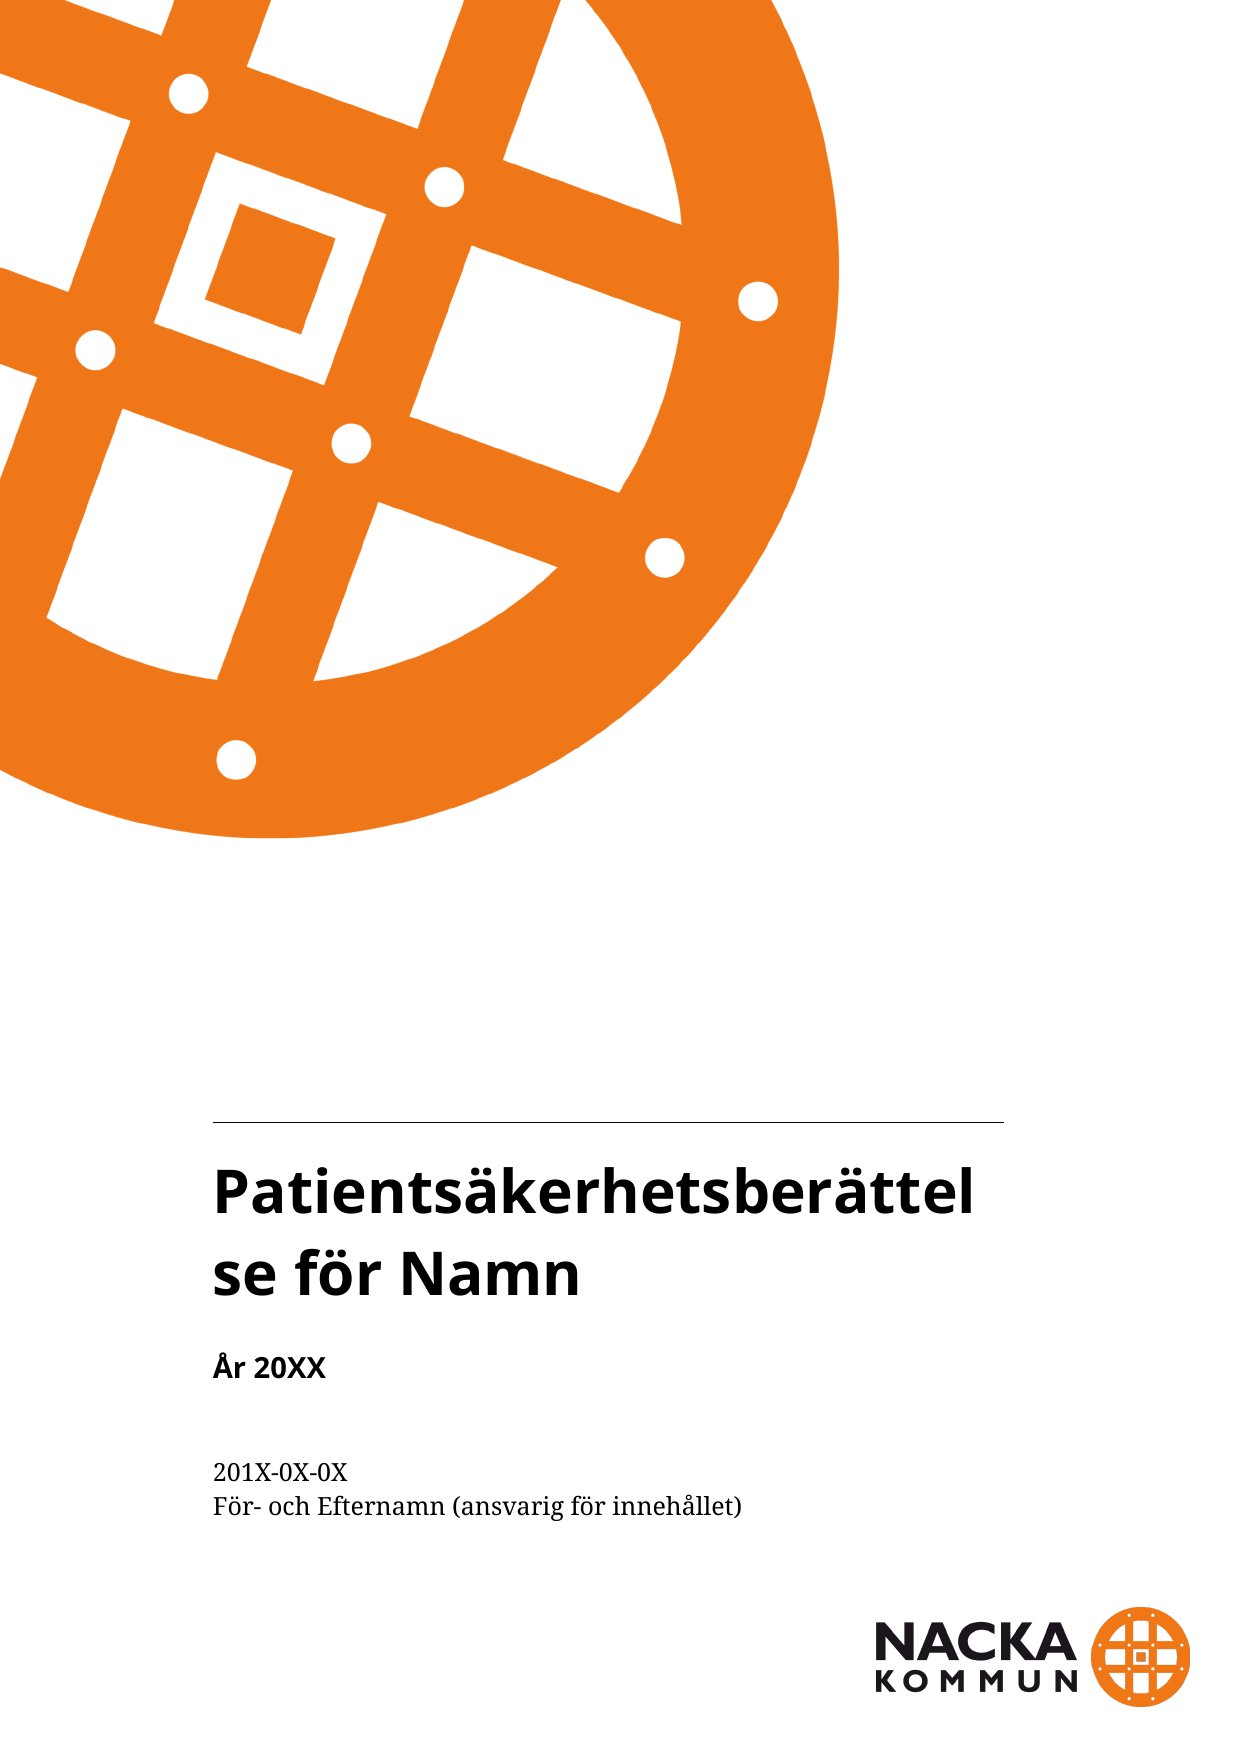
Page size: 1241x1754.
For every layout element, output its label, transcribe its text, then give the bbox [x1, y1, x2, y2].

text Patientsäkerhetsberättelse för Namn [213, 1123, 1004, 1313]
picture [874, 1582, 1190, 1731]
text För- och Efternamn (ansvarig för innehållet) [213, 1489, 1004, 1523]
text 201X-0X-0X [213, 1455, 1004, 1489]
picture [0, 0, 869, 869]
text År 20XX [213, 1347, 1004, 1387]
